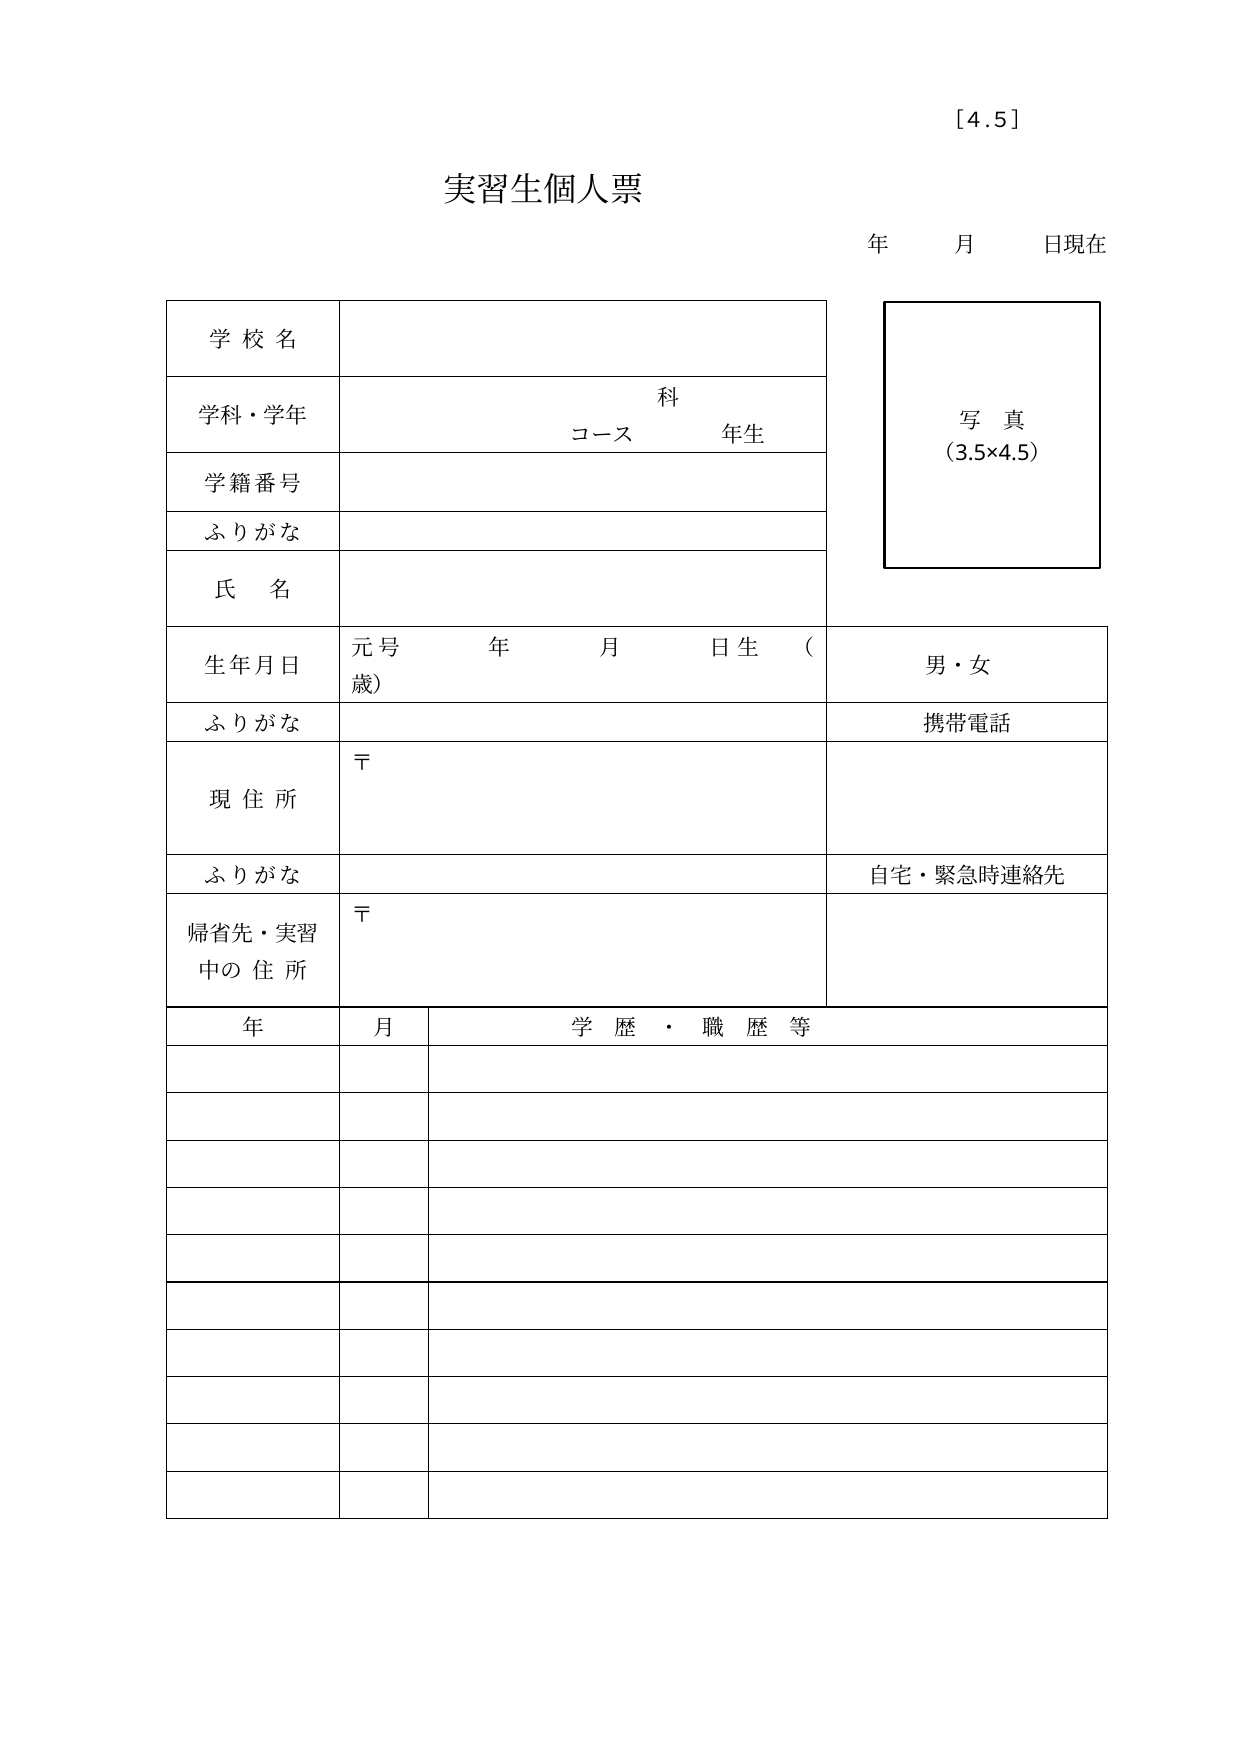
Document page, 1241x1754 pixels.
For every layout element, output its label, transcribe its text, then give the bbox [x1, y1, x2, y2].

table_cell [167, 1093, 339, 1139]
table_cell 氏名 [167, 551, 339, 626]
table_cell [429, 1093, 1107, 1139]
table_cell [167, 1235, 339, 1281]
text 年 月 日現在 [177, 225, 1107, 262]
table_cell [340, 1235, 428, 1281]
table_cell 携帯電話 [827, 703, 1107, 741]
table_cell [167, 1141, 339, 1187]
table_cell 月 [340, 1008, 428, 1045]
table_cell [429, 1330, 1107, 1376]
table_cell [340, 703, 826, 741]
table_cell 学 歴 ・ 職 歴 等 [429, 1008, 1107, 1045]
table_cell 年 [167, 1008, 339, 1045]
table_cell [167, 1424, 339, 1471]
table_cell ふりがな [167, 512, 339, 549]
table_cell 生年月日 [167, 627, 339, 702]
table_cell 自宅・緊急時連絡先 [827, 855, 1107, 893]
table_cell [340, 1093, 428, 1139]
table_cell [340, 1330, 428, 1376]
table_cell [340, 512, 826, 549]
table_cell 現住所 [167, 742, 339, 854]
table_cell [429, 1046, 1107, 1092]
table_cell [167, 1330, 339, 1376]
table_cell [340, 1141, 428, 1187]
table_cell [340, 453, 826, 511]
table_cell [167, 1188, 339, 1234]
table_cell [429, 1424, 1107, 1471]
table_cell [167, 1377, 339, 1423]
table_cell [340, 855, 826, 893]
table_cell [340, 1188, 428, 1234]
table_cell [340, 551, 826, 626]
table_cell [340, 1424, 428, 1471]
table_cell [429, 1377, 1107, 1423]
table_cell [429, 1235, 1107, 1281]
table_cell [167, 1283, 339, 1329]
table_cell [167, 1046, 339, 1092]
table_cell 〒 [340, 742, 826, 854]
table_cell [429, 1141, 1107, 1187]
table_cell 学籍番号 [167, 453, 339, 511]
table_cell 科 コース 年生 [340, 377, 826, 452]
table_cell [827, 894, 1107, 1006]
table_cell 〒 [340, 894, 826, 1006]
table_cell ふりがな [167, 703, 339, 741]
table_cell [340, 1377, 428, 1423]
table_cell [429, 1283, 1107, 1329]
table_header 学校名 [167, 301, 339, 376]
text 実習生個人票 [177, 150, 1107, 225]
table_cell 元号 年 月 日生 （ 歳） [340, 627, 826, 702]
table_cell ふりがな [167, 855, 339, 893]
table_cell [827, 742, 1107, 854]
table_header [340, 301, 826, 376]
table_cell 帰省先・実習中の住所 [167, 894, 339, 1006]
table_cell 男・女 [827, 627, 1107, 702]
table_cell [429, 1188, 1107, 1234]
table_cell 学科・学年 [167, 377, 339, 452]
table_cell [167, 1472, 339, 1518]
table_cell [340, 1472, 428, 1518]
table_cell [340, 1046, 428, 1092]
table_cell [340, 1283, 428, 1329]
table_cell [429, 1472, 1107, 1518]
